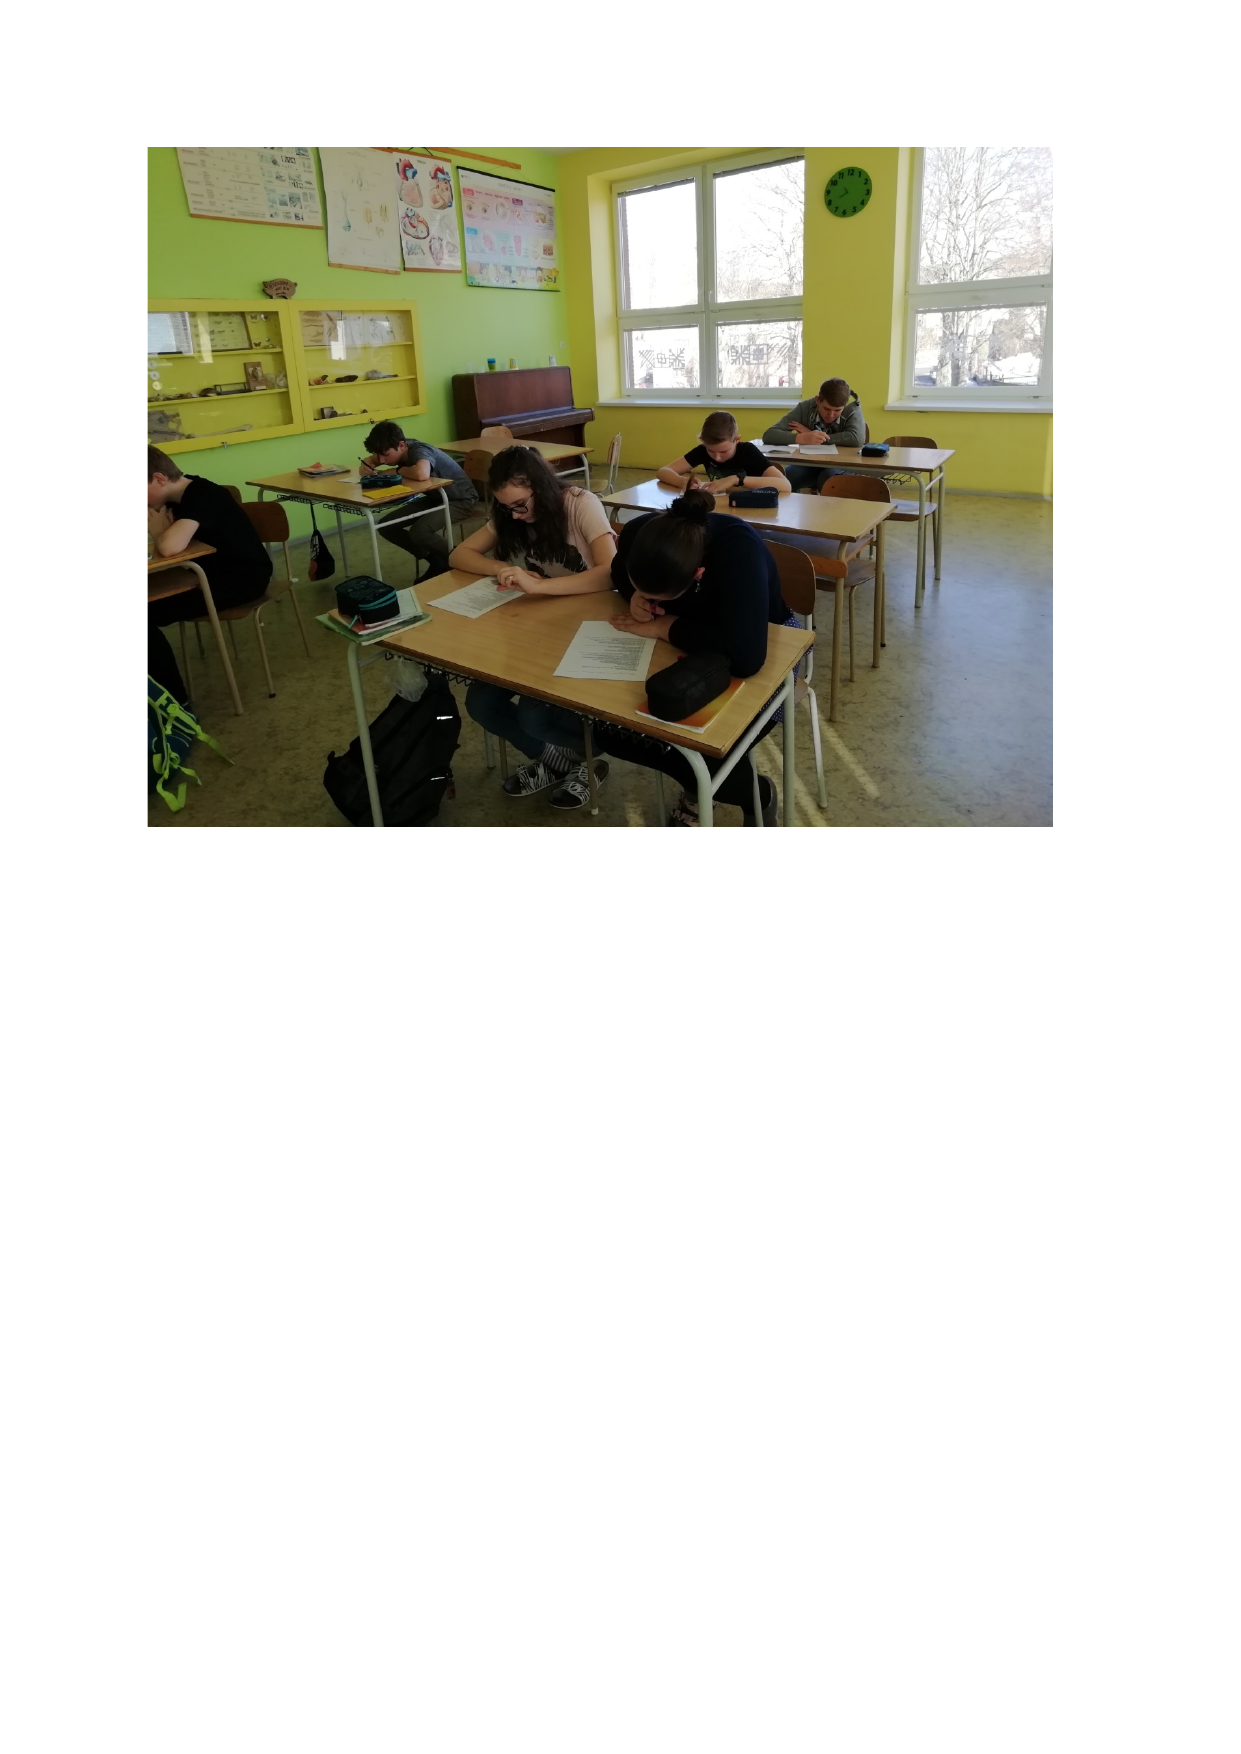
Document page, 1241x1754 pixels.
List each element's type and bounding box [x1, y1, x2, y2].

picture [147, 147, 1053, 827]
